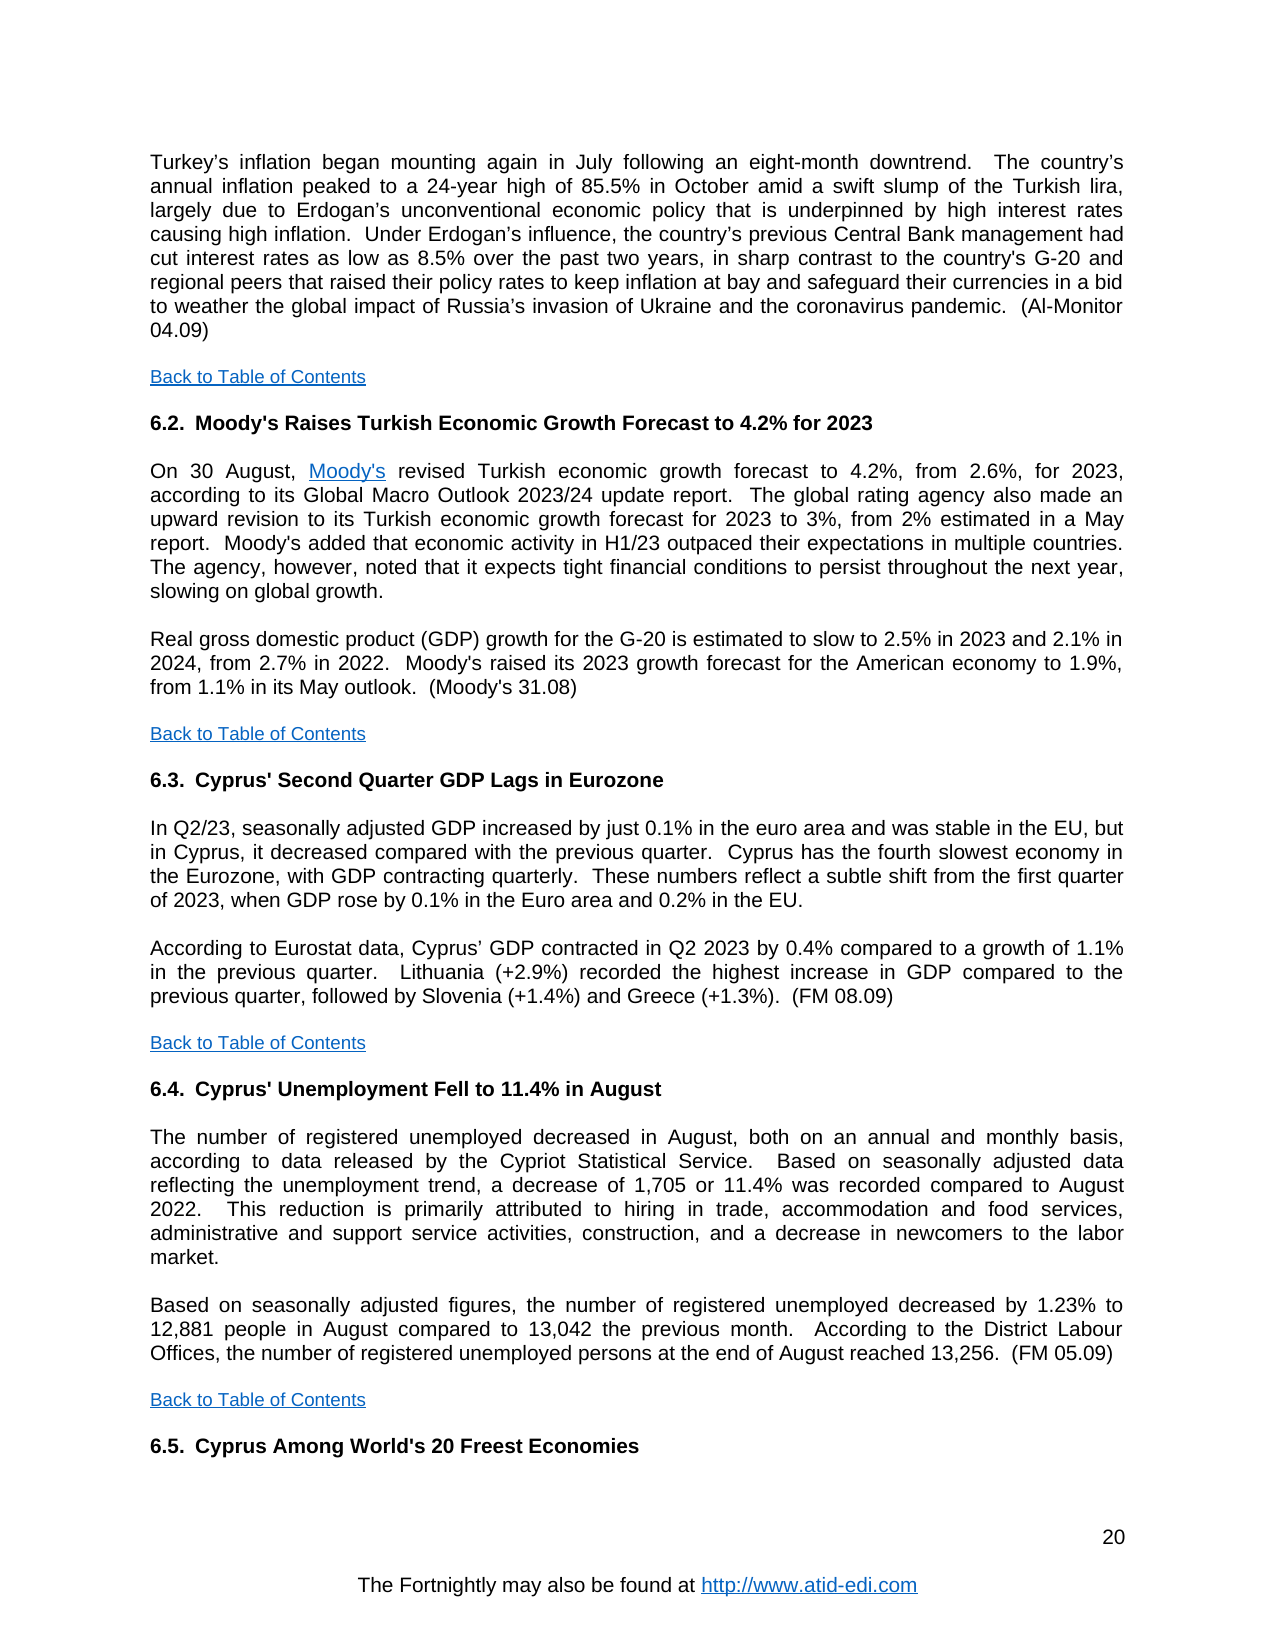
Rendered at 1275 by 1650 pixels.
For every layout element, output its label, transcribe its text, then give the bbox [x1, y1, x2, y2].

text Back to Table of Contents [150, 1389, 1125, 1410]
text Turkey’s inflation began mounting again in July following an eight-month downtrend. The country’s annual inflation peaked to a 24-year high of 85.5% in October amid a swift slump of the Turkish lira, largely due to Erdogan’s unconventional economic policy that is underpinned by high interest rates causing high inflation. Under Erdogan’s influence, the country’s previous Central Bank management had cut interest rates as low as 8.5% over the past two years, in sharp contrast to the country's G-20 and regional peers that raised their policy rates to keep inflation at bay and safeguard their currencies in a bid to weather the global impact of Russia’s invasion of Ukraine and the coronavirus pandemic. (Al-Monitor 04.09) [150, 150, 1125, 342]
text According to Eurostat data, Cyprus’ GDP contracted in Q2 2023 by 0.4% compared to a growth of 1.1% in the previous quarter. Lithuania (+2.9%) recorded the highest increase in GDP compared to the previous quarter, followed by Slovenia (+1.4%) and Greece (+1.3%). (FM 08.09) [150, 936, 1125, 1008]
text Cyprus Among World's 20 Freest Economies [150, 1434, 1125, 1458]
text In Q2/23, seasonally adjusted GDP increased by just 0.1% in the euro area and was stable in the EU, but in Cyprus, it decreased compared with the previous quarter. Cyprus has the fourth slowest economy in the Eurozone, with GDP contracting quarterly. These numbers reflect a subtle shift from the first quarter of 2023, when GDP rose by 0.1% in the Euro area and 0.2% in the EU. [150, 816, 1125, 912]
text Cyprus' Unemployment Fell to 11.4% in August [150, 1077, 1125, 1101]
text Moody's Raises Turkish Economic Growth Forecast to 4.2% for 2023 [150, 411, 1125, 435]
text On 30 August, Moody's revised Turkish economic growth forecast to 4.2%, from 2.6%, for 2023, according to its Global Macro Outlook 2023/24 update report. The global rating agency also made an upward revision to its Turkish economic growth forecast for 2023 to 3%, from 2% estimated in a May report. Moody's added that economic activity in H1/23 outpaced their expectations in multiple countries. The agency, however, noted that it expects tight financial conditions to persist throughout the next year, slowing on global growth. [150, 459, 1125, 603]
text Back to Table of Contents [150, 723, 1125, 744]
text Based on seasonally adjusted figures, the number of registered unemployed decreased by 1.23% to 12,881 people in August compared to 13,042 the previous month. According to the District Labour Offices, the number of registered unemployed persons at the end of August reached 13,256. (FM 05.09) [150, 1293, 1125, 1365]
text The number of registered unemployed decreased in August, both on an annual and monthly basis, according to data released by the Cypriot Statistical Service. Based on seasonally adjusted data reflecting the unemployment trend, a decrease of 1,705 or 11.4% was recorded compared to August 2022. This reduction is primarily attributed to hiring in trade, accommodation and food services, administrative and support service activities, construction, and a decrease in newcomers to the labor market. [150, 1125, 1125, 1269]
text Back to Table of Contents [150, 366, 1125, 387]
text Real gross domestic product (GDP) growth for the G-20 is estimated to slow to 2.5% in 2023 and 2.1% in 2024, from 2.7% in 2022. Moody's raised its 2023 growth forecast for the American economy to 1.9%, from 1.1% in its May outlook. (Moody's 31.08) [150, 627, 1125, 699]
text Back to Table of Contents [150, 1032, 1125, 1053]
text Cyprus' Second Quarter GDP Lags in Eurozone [150, 768, 1125, 792]
